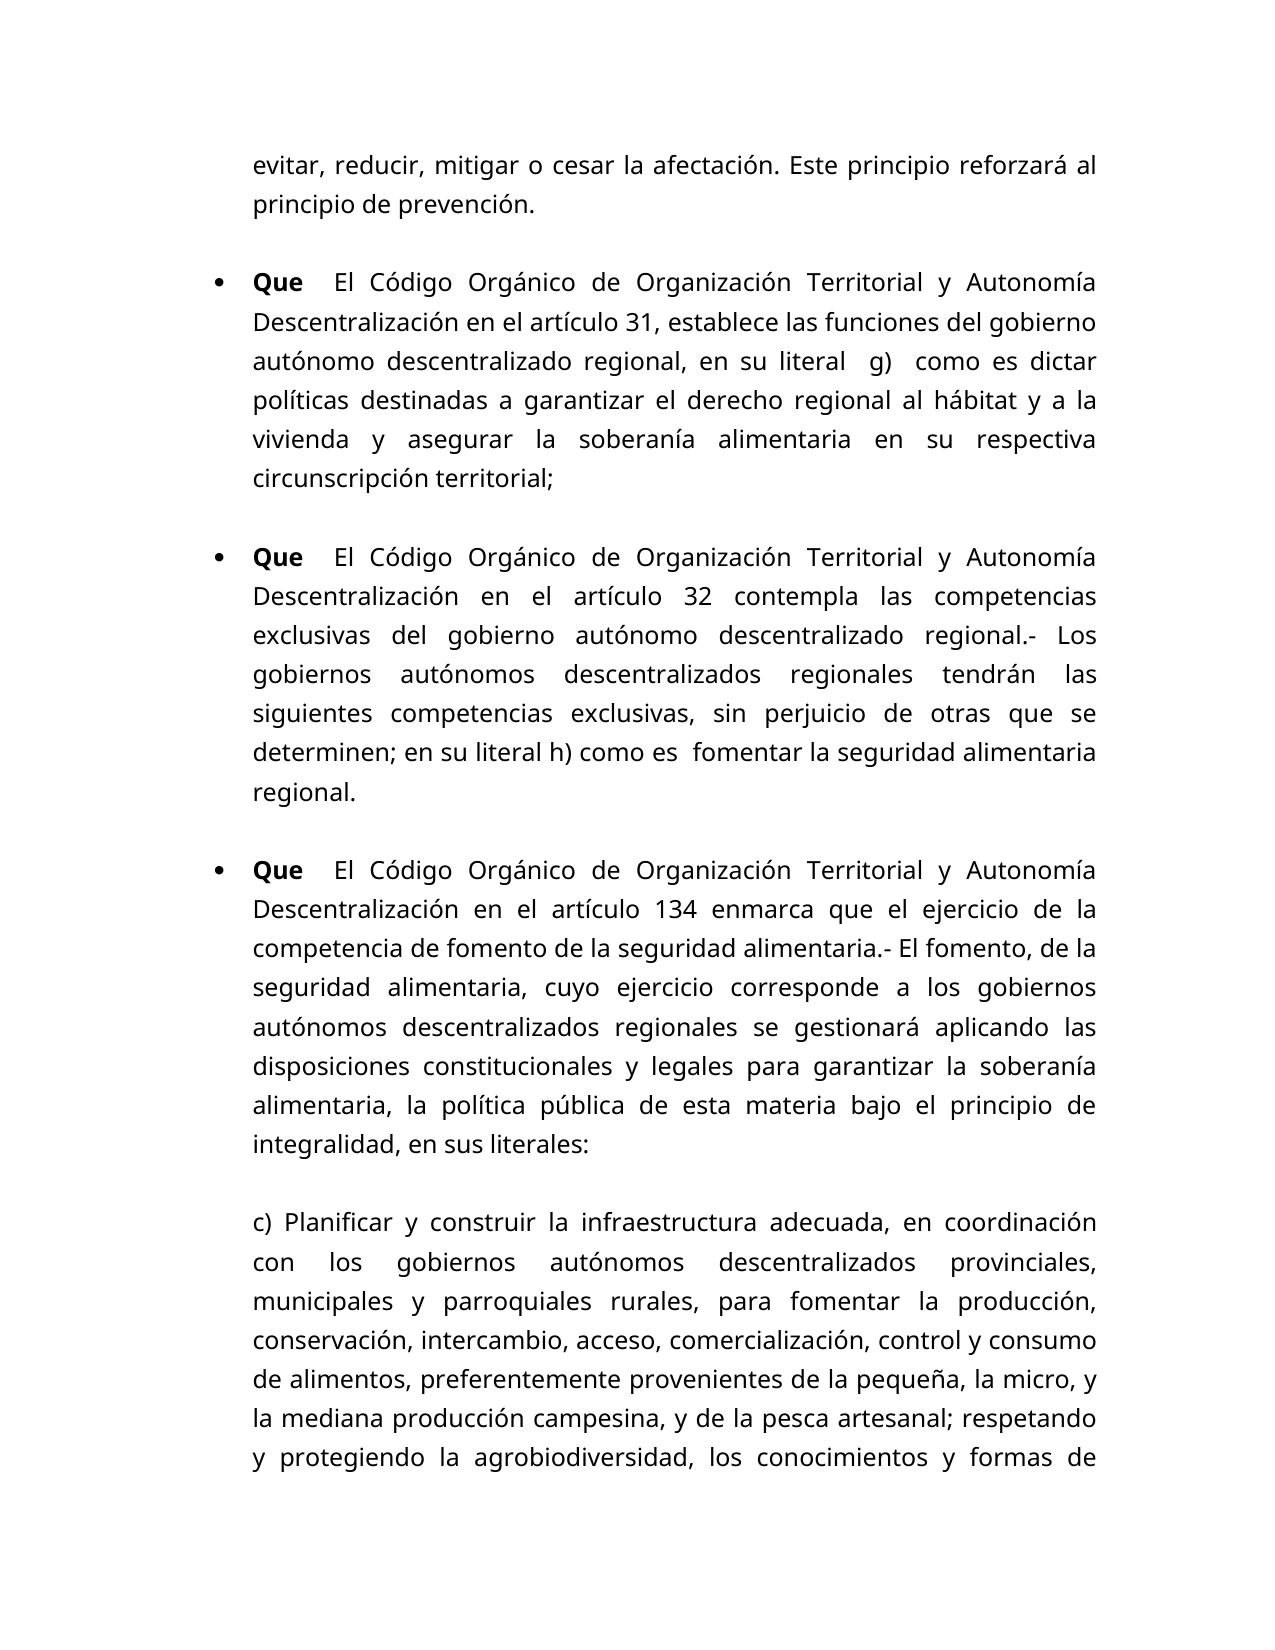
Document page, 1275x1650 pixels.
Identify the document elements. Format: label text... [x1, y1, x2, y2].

list Que El Código Orgánico de Organización Territorial y Autonomía Descentralización en el artículo 31, establece las funciones del gobierno autónomo descentralizado regional, en su literal g) como es dictar políticas destinadas a garantizar el derecho regional al hábitat y a la vivienda y asegurar la soberanía alimentaria en su respectiva circunscripción territorial; [215, 265, 1098, 495]
list Que El Código Orgánico de Organización Territorial y Autonomía Descentralización en el artículo 134 enmarca que el ejercicio de la competencia de fomento de la seguridad alimentaria.- El fomento, de la seguridad alimentaria, cuyo ejercicio corresponde a los gobiernos autónomos descentralizados regionales se gestionará aplicando las disposiciones constitucionales y legales para garantizar la soberanía alimentaria, la política pública de esta materia bajo el principio de integralidad, en sus literales: [215, 853, 1098, 1161]
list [252, 1205, 1098, 1474]
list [215, 148, 1098, 221]
list Que El Código Orgánico de Organización Territorial y Autonomía Descentralización en el artículo 32 contempla las competencias exclusivas del gobierno autónomo descentralizado regional.- Los gobiernos autónomos descentralizados regionales tendrán las siguientes competencias exclusivas, sin perjuicio de otras que se determinen; en su literal h) como es fomentar la seguridad alimentaria regional. [215, 539, 1098, 808]
